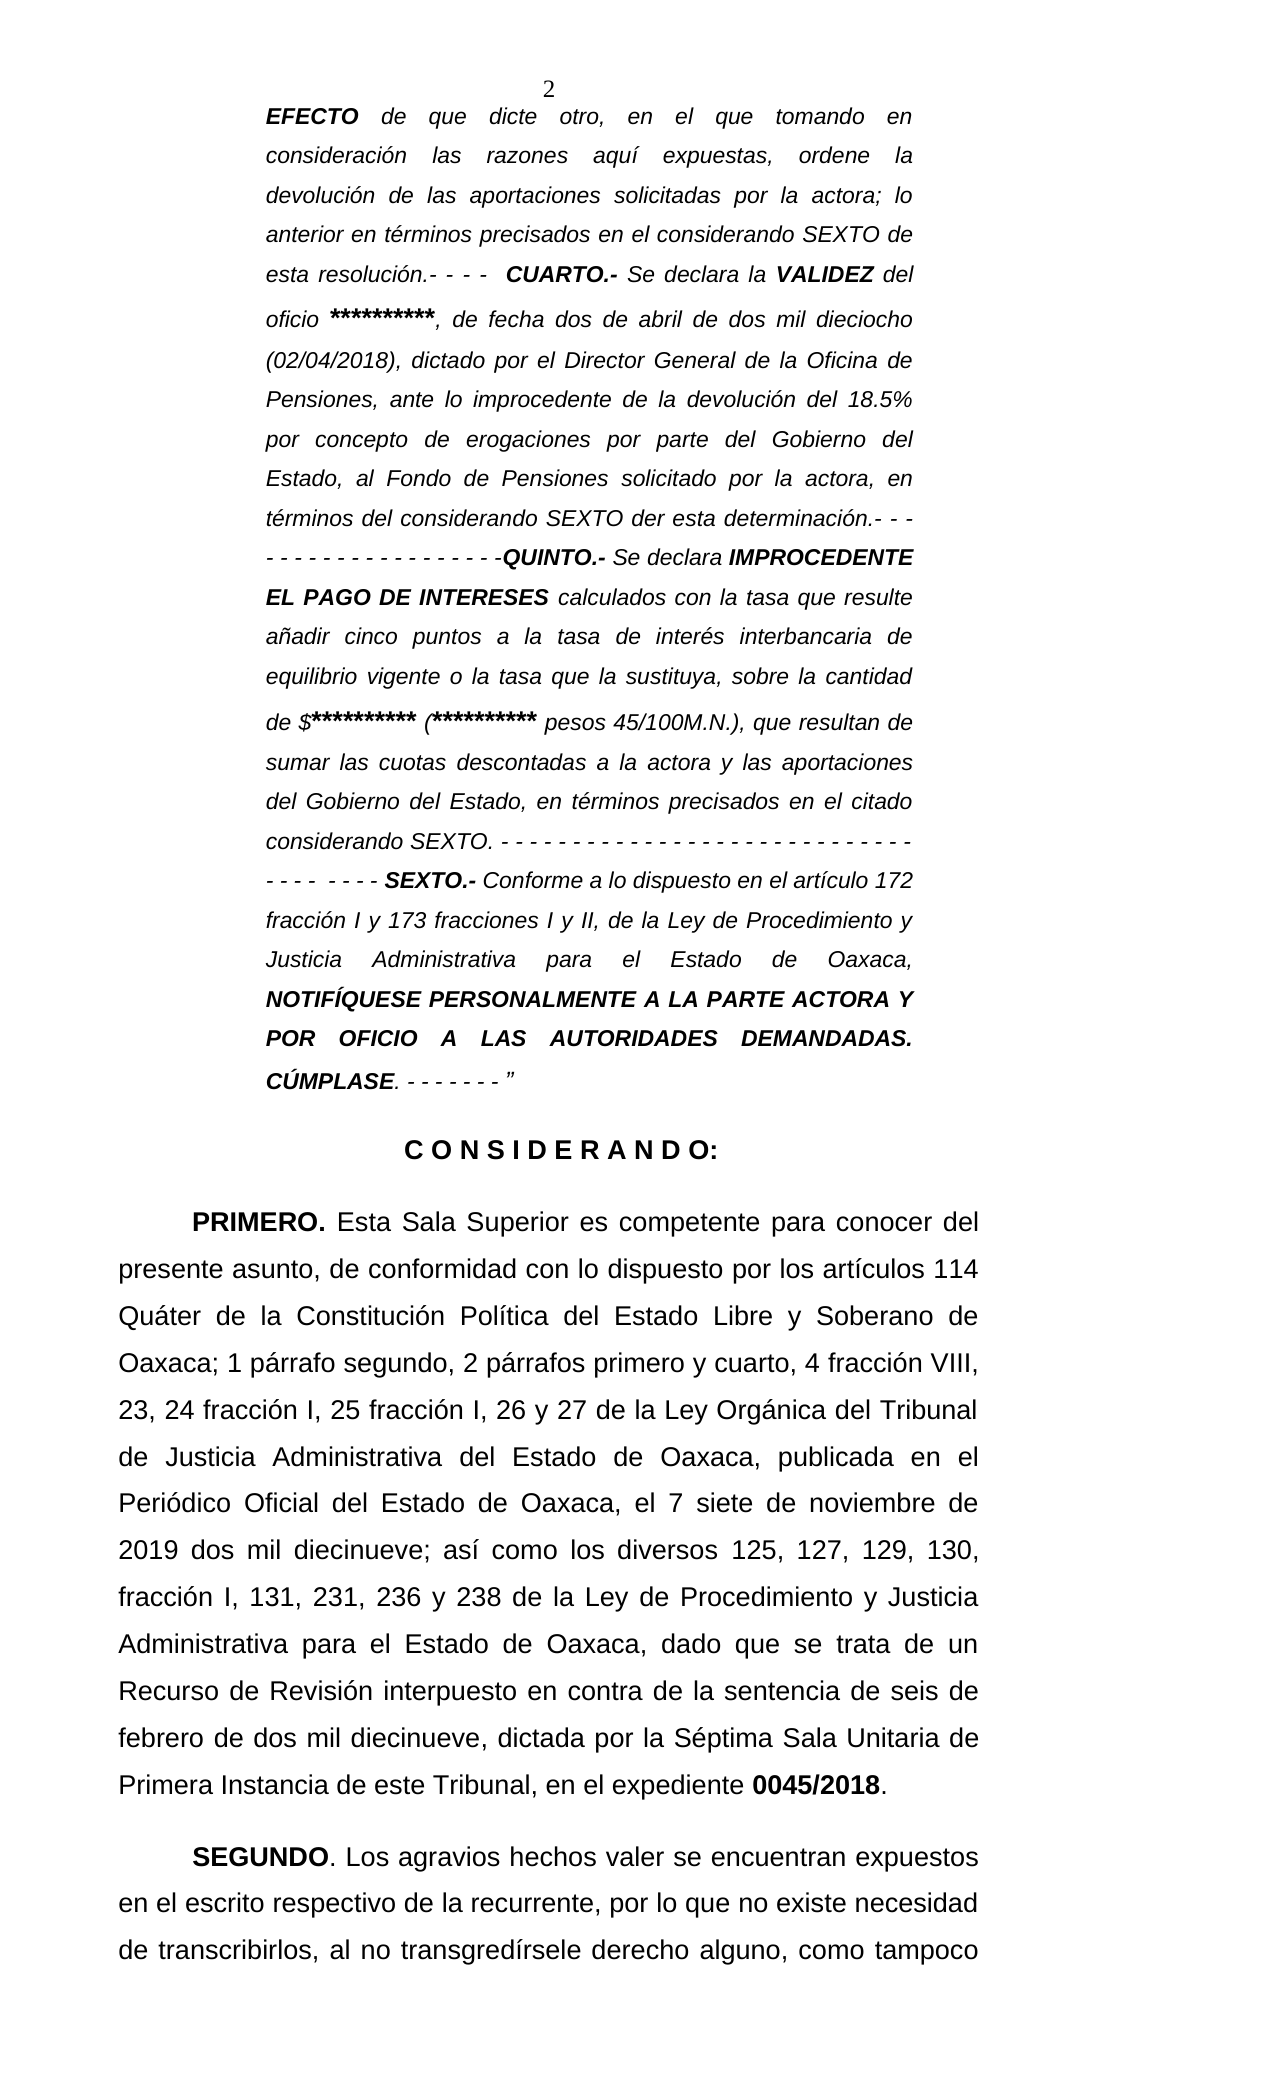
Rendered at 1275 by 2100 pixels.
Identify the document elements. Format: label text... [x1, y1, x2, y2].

text PRIMERO. Esta Sala Superior es competente para conocer del presente asunto, de conformidad con lo dispuesto por los artículos 114 Quáter de la Constitución Política del Estado Libre y Soberano de Oaxaca; 1 párrafo segundo, 2 párrafos primero y cuarto, 4 fracción VIII, 23, 24 fracción I, 25 fracción I, 26 y 27 de la Ley Orgánica del Tribunal de Justicia Administrativa del Estado de Oaxaca, publicada en el Periódico Oficial del Estado de Oaxaca, el 7 siete de noviembre de 2019 dos mil diecinueve; así como los diversos 125, 127, 129, 130, fracción I, 131, 231, 236 y 238 de la Ley de Procedimiento y Justicia Administrativa para el Estado de Oaxaca, dado que se trata de un Recurso de Revisión interpuesto en contra de la sentencia de seis de febrero de dos mil diecinueve, dictada por la Séptima Sala Unitaria de Primera Instancia de este Tribunal, en el expediente 0045/2018. [118, 1206, 980, 1800]
text C O N S I D E R A N D O: [207, 1134, 916, 1166]
